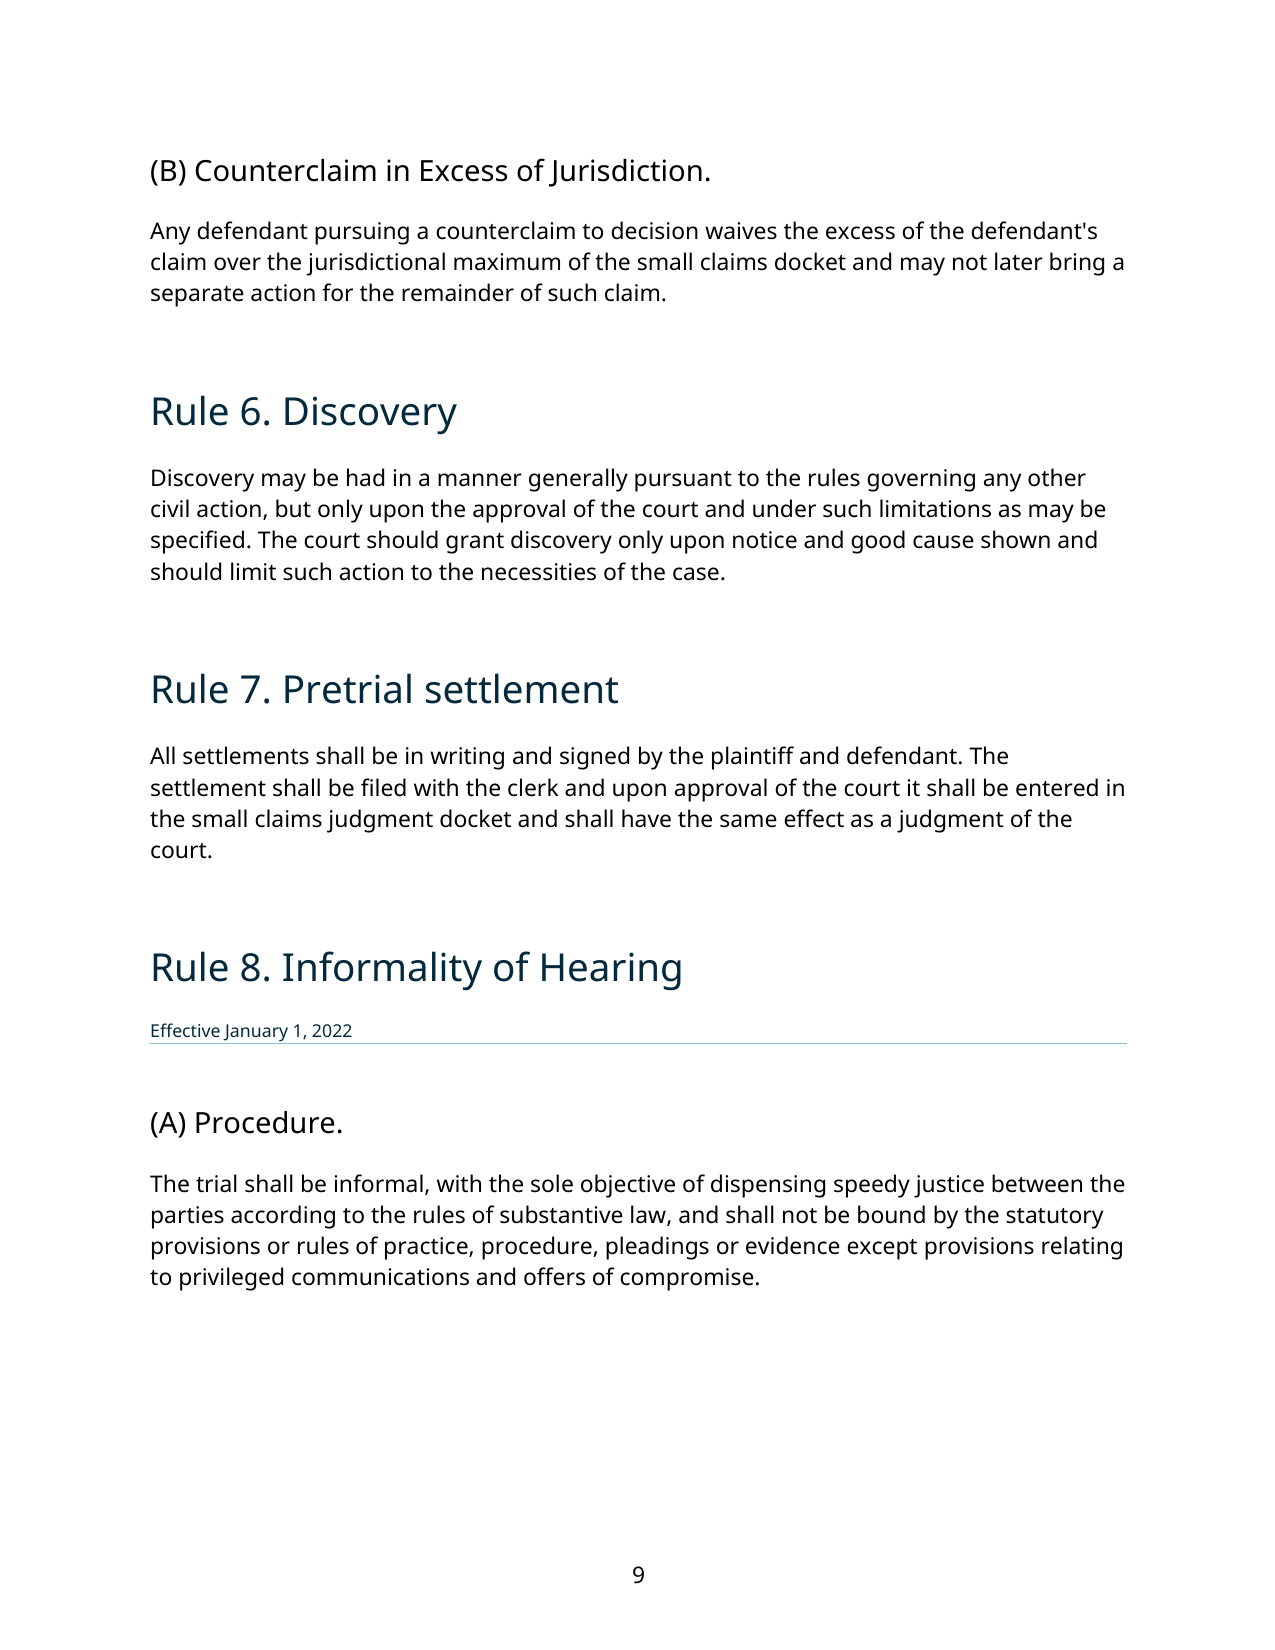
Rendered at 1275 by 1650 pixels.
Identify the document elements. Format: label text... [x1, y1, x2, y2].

text Rule 6. Discovery [150, 384, 1127, 436]
text (A) Procedure. [150, 1103, 1127, 1142]
text Rule 8. Informality of Hearing [150, 940, 1127, 993]
text Any defendant pursuing a counterclaim to decision waives the excess of the defendant's claim over the jurisdictional maximum of the small claims docket and may not later bring a separate action for the remainder of such claim. [150, 215, 1127, 308]
text Discovery may be had in a manner generally pursuant to the rules governing any other civil action, but only upon the approval of the court and under such limitations as may be specified. The court should grant discovery only upon notice and good cause shown and should limit such action to the necessities of the case. [150, 462, 1127, 587]
text Rule 7. Pretrial settlement [150, 662, 1127, 714]
text All settlements shall be in writing and signed by the plaintiff and defendant. The settlement shall be filed with the clerk and upon approval of the court it shall be entered in the small claims judgment docket and shall have the same effect as a judgment of the court. [150, 740, 1127, 865]
text Effective January 1, 2022 [150, 1018, 1127, 1043]
text (B) Counterclaim in Excess of Jurisdiction. [150, 150, 1127, 190]
text The trial shall be informal, with the sole objective of dispensing speedy justice between the parties according to the rules of substantive law, and shall not be bound by the statutory provisions or rules of practice, procedure, pleadings or evidence except provisions relating to privileged communications and offers of compromise. [150, 1167, 1127, 1292]
